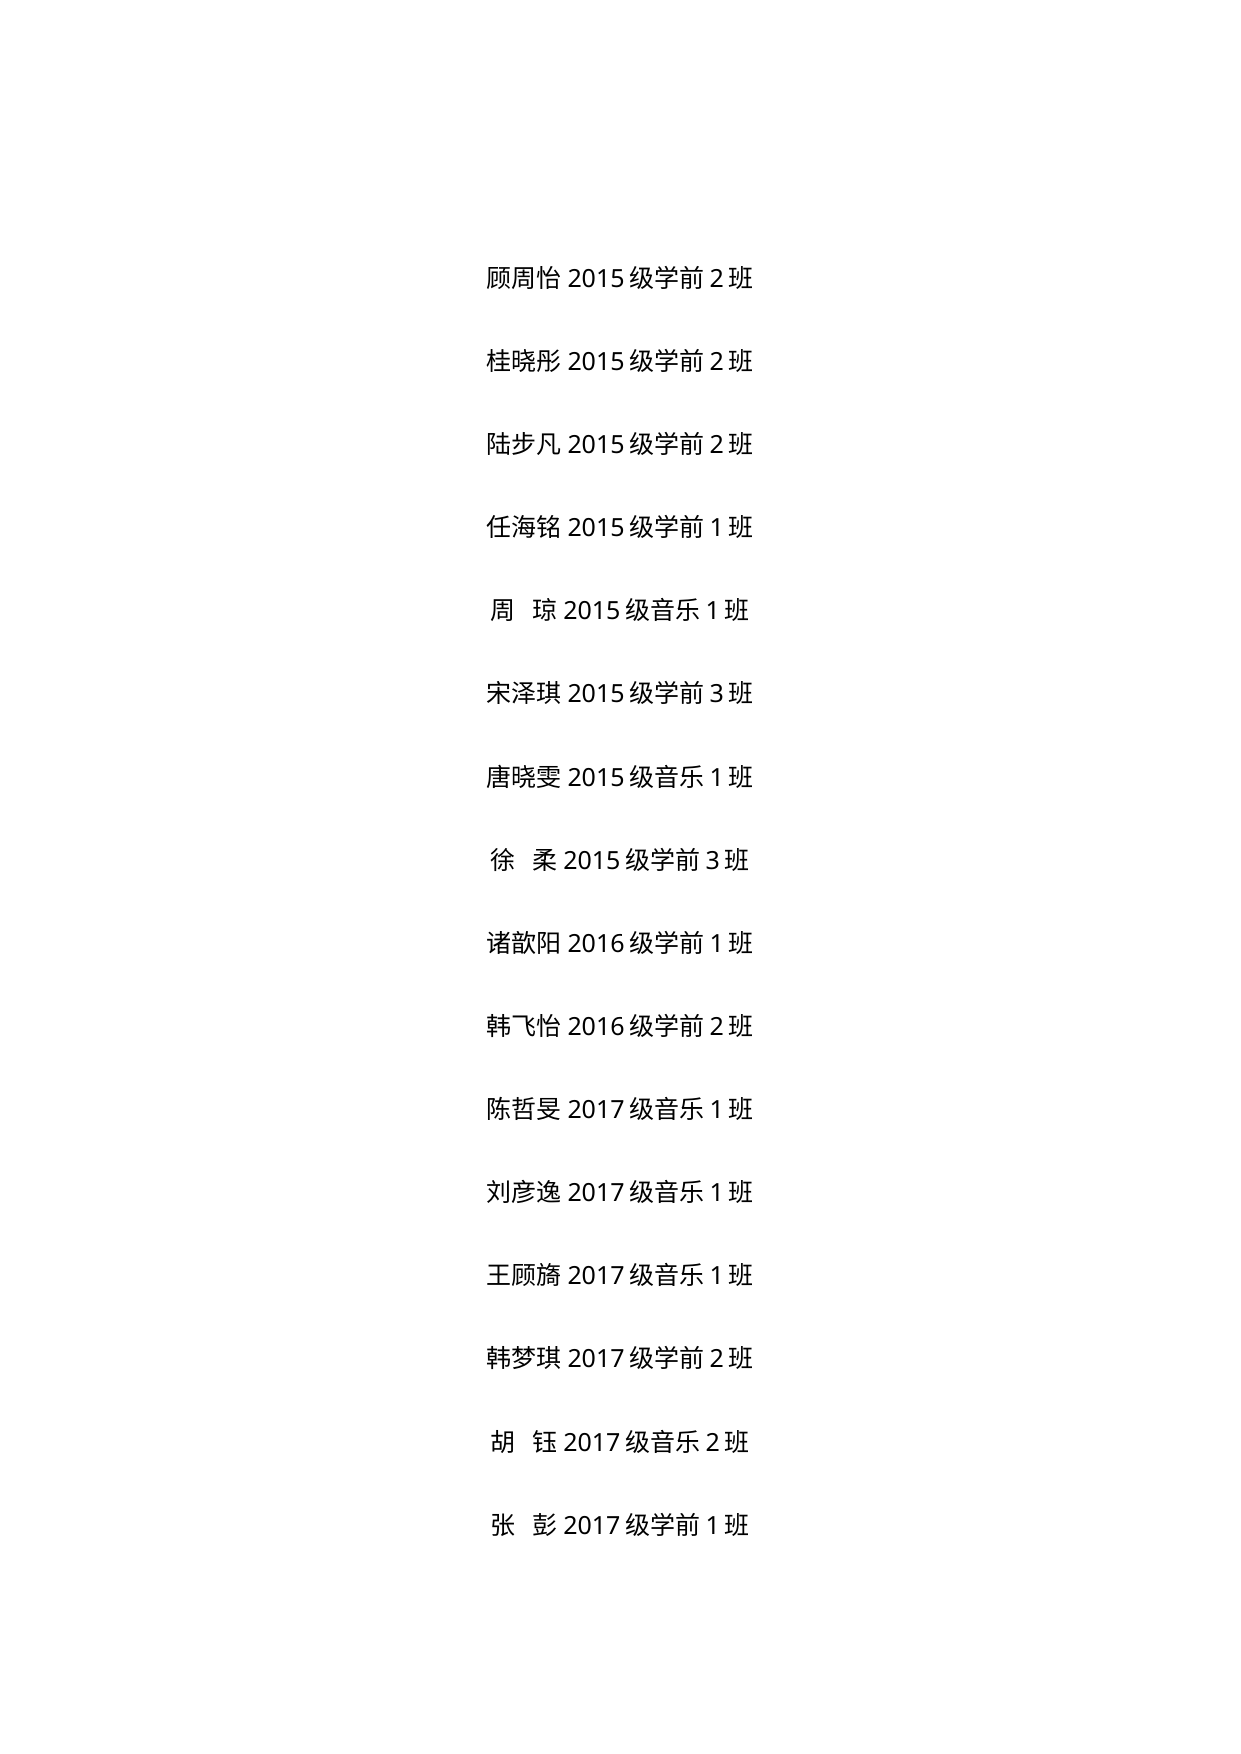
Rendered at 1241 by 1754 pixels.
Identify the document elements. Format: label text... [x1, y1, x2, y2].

text 徐 柔 2015级学前3班 [187, 826, 1053, 891]
text 周 琼 2015级音乐1班 [187, 576, 1053, 641]
text 唐晓雯 2015级音乐1班 [187, 743, 1053, 808]
text 韩梦琪 2017级学前2班 [187, 1324, 1053, 1389]
text 任海铭 2015级学前1班 [187, 493, 1053, 558]
text 宋泽琪 2015级学前3班 [187, 659, 1053, 724]
text 陈哲旻 2017级音乐1班 [187, 1075, 1053, 1140]
text 陆步凡 2015级学前2班 [187, 410, 1053, 475]
text 张 彭 2017级学前1班 [187, 1491, 1053, 1556]
text 韩飞怡 2016级学前2班 [187, 992, 1053, 1057]
text 顾周怡 2015级学前2班 [187, 244, 1053, 309]
text 刘彦逸 2017级音乐1班 [187, 1158, 1053, 1223]
text 王顾旖 2017级音乐1班 [187, 1241, 1053, 1306]
text 胡 钰 2017级音乐2班 [187, 1408, 1053, 1473]
text 桂晓彤 2015级学前2班 [187, 327, 1053, 392]
text 诸歆阳 2016级学前1班 [187, 909, 1053, 974]
